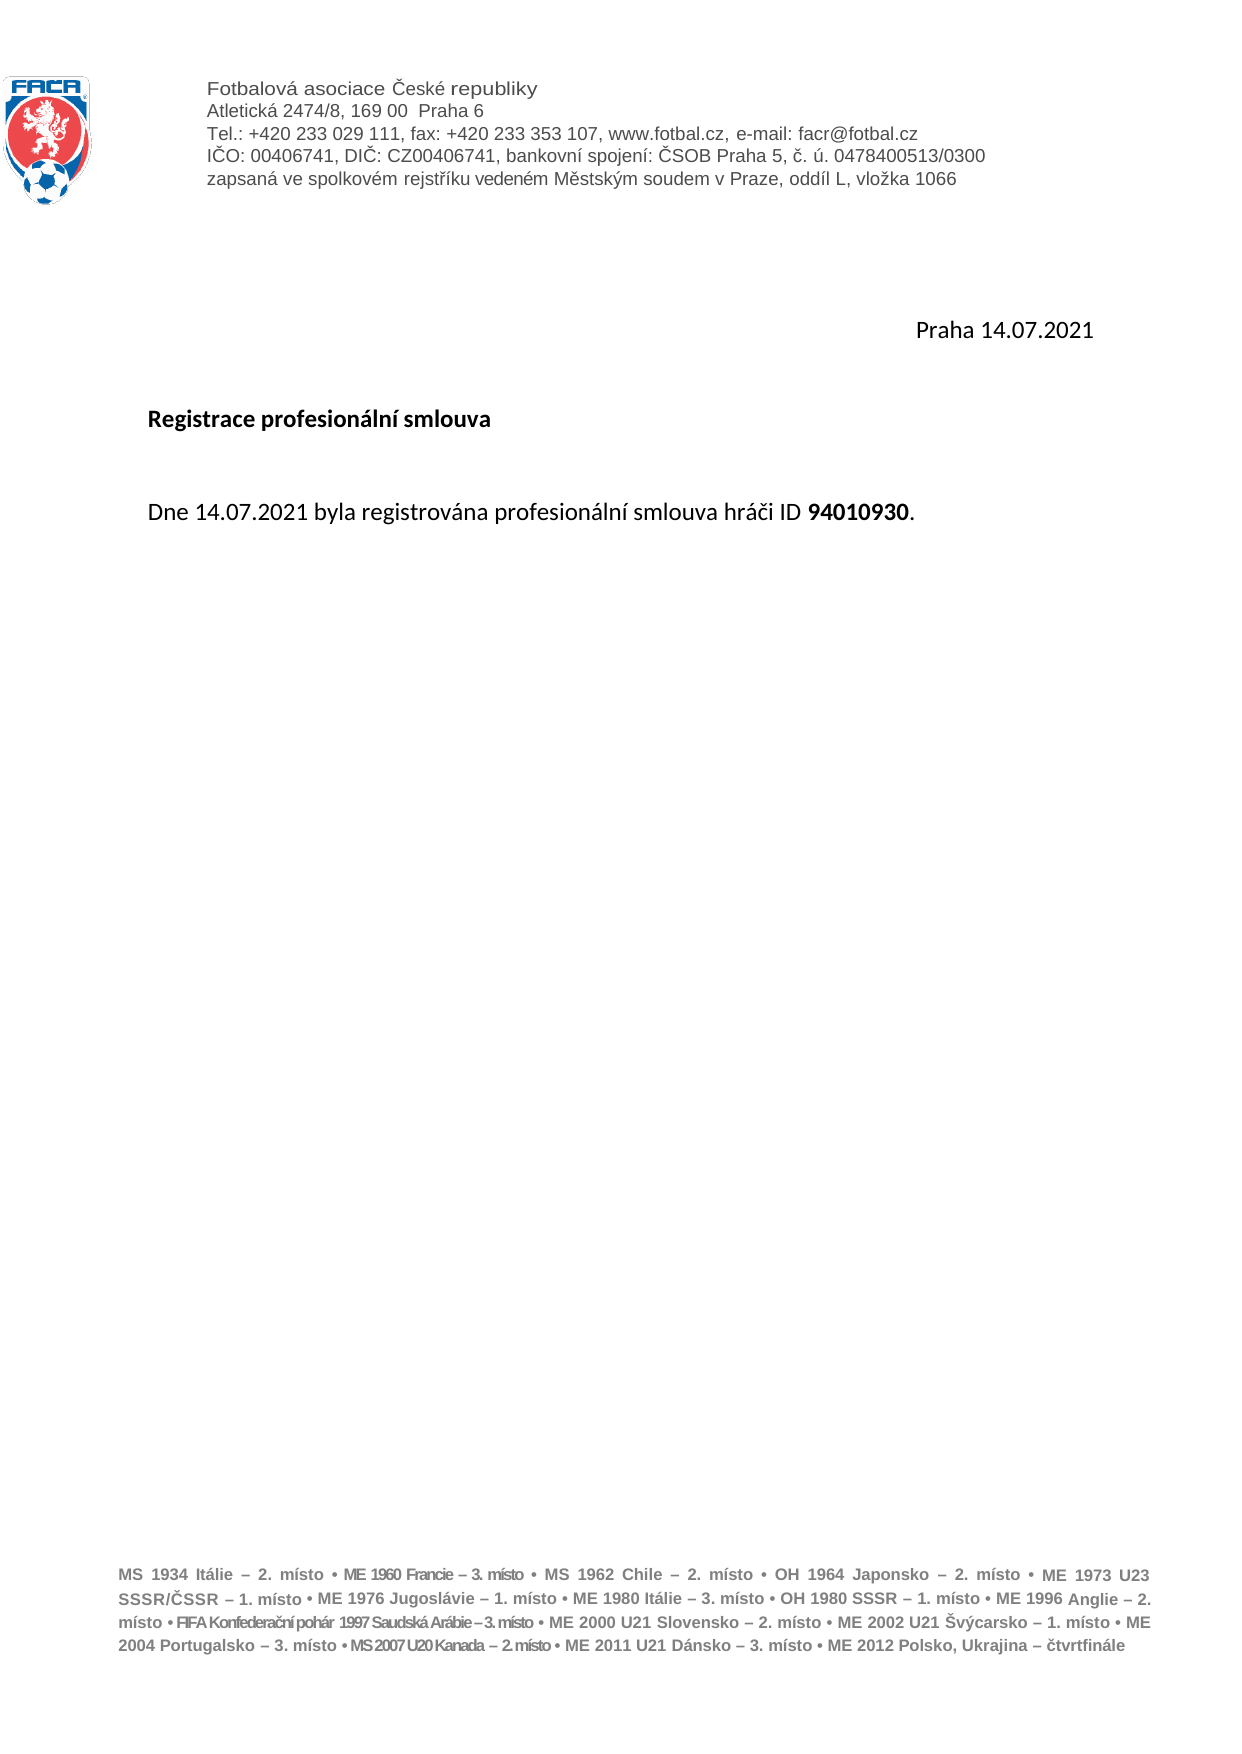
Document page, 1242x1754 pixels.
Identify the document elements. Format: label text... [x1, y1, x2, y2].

text Registrace profesionální smlouva [148, 403, 1094, 434]
text Praha 14.07.2021 [148, 325, 1094, 342]
picture [0, 74, 94, 207]
text Dne 14.07.2021 byla registrována profesionální smlouva hráči ID 94010930. [148, 496, 1094, 526]
